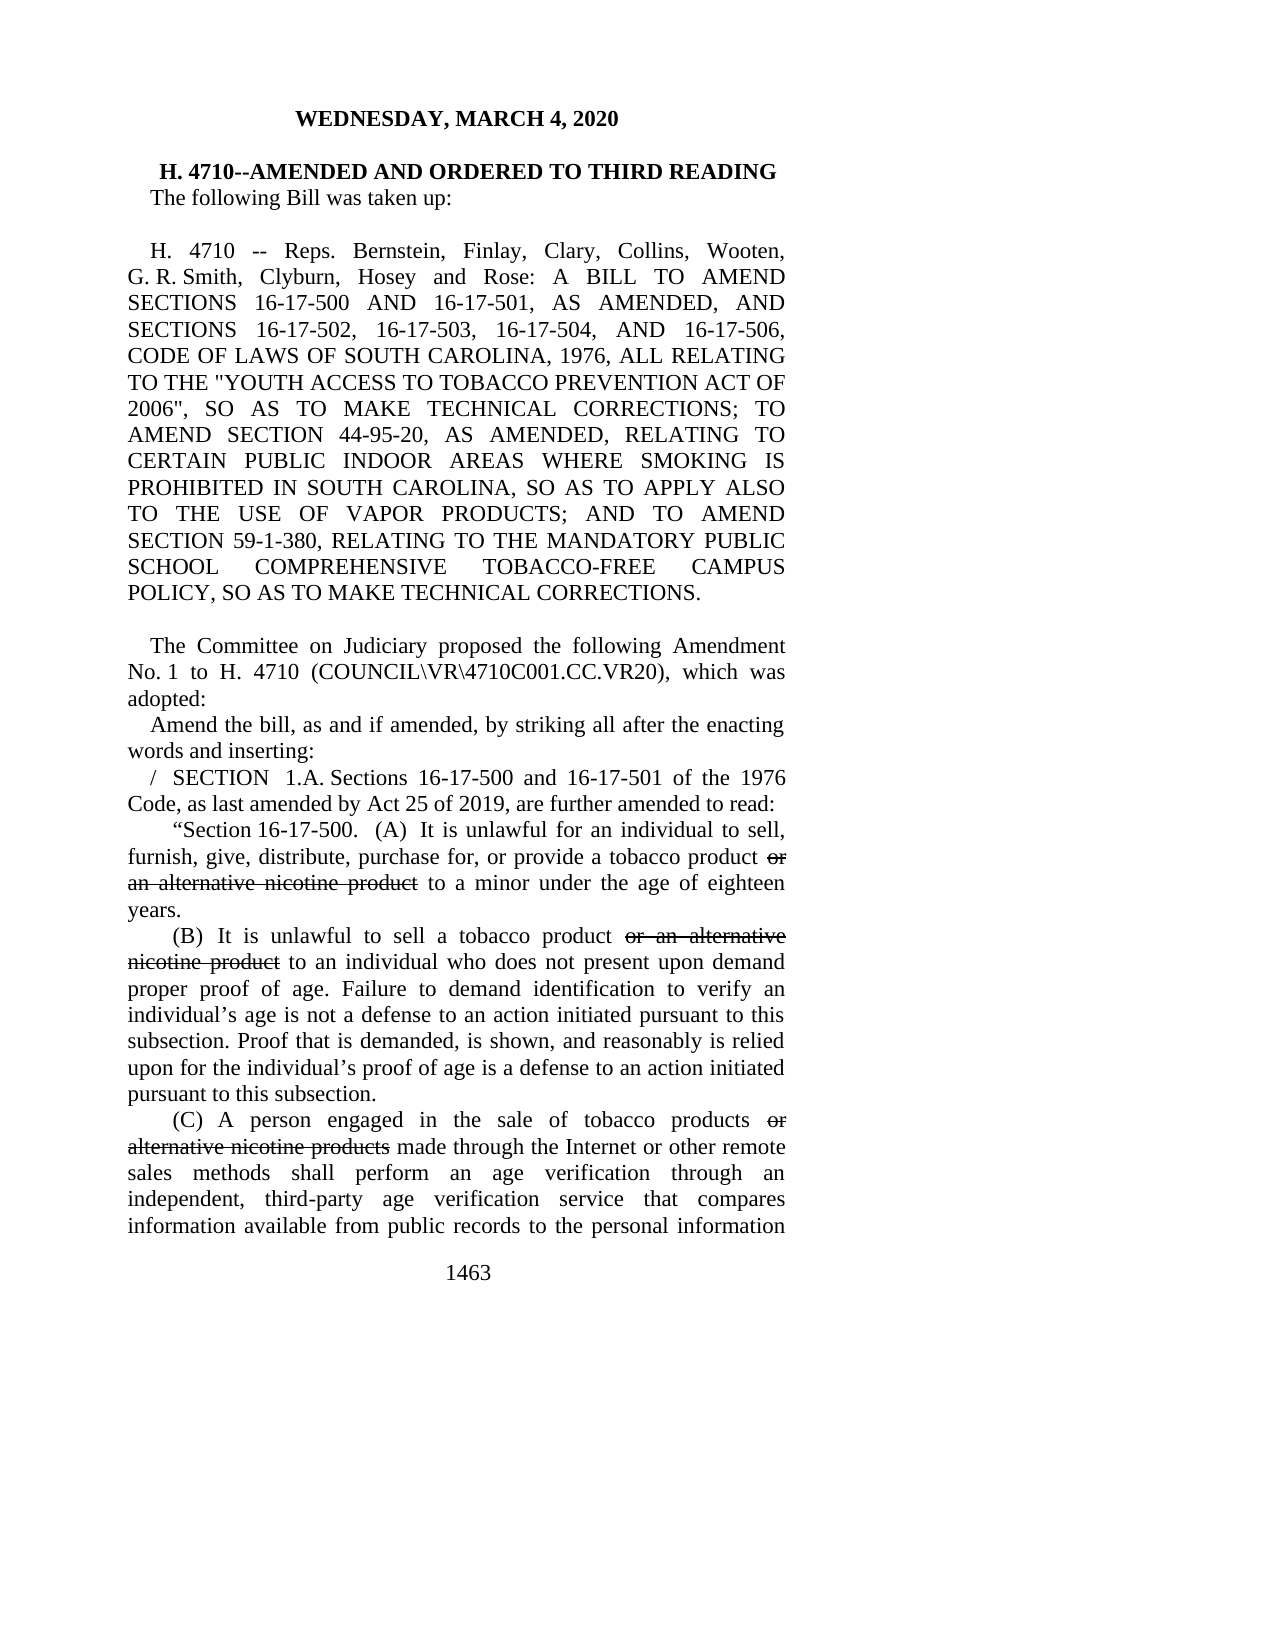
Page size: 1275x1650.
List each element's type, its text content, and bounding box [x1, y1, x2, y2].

text Amend the bill, as and if amended, by striking all after the enacting words and inserting: [127, 711, 786, 764]
text “Section 16-17-500. (A) It is unlawful for an individual to sell, furnish, give, distribute, purchase for, or provide a tobacco product or an alternative nicotine product to a minor under the age of eighteen years. [127, 817, 786, 922]
text The following Bill was taken up: [127, 184, 786, 210]
text H. 4710 -- Reps. Bernstein, Finlay, Clary, Collins, Wooten, G. R. Smith, Clyburn, Hosey and Rose: A BILL TO AMEND SECTIONS 16-17-500 AND 16-17-501, AS AMENDED, AND SECTIONS 16-17-502, 16-17-503, 16-17-504, AND 16-17-506, CODE OF LAWS OF SOUTH CAROLINA, 1976, ALL RELATING TO THE "YOUTH ACCESS TO TOBACCO PREVENTION ACT OF 2006", SO AS TO MAKE TECHNICAL CORRECTIONS; TO AMEND SECTION 44-95-20, AS AMENDED, RELATING TO CERTAIN PUBLIC INDOOR AREAS WHERE SMOKING IS PROHIBITED IN SOUTH CAROLINA, SO AS TO APPLY ALSO TO THE USE OF VAPOR PRODUCTS; AND TO AMEND SECTION 59-1-380, RELATING TO THE MANDATORY PUBLIC SCHOOL COMPREHENSIVE TOBACCO-FREE CAMPUS POLICY, SO AS TO MAKE TECHNICAL CORRECTIONS. [127, 237, 786, 606]
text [127, 1106, 786, 1238]
text (B) It is unlawful to sell a tobacco product or an alternative nicotine product to an individual who does not present upon demand proper proof of age. Failure to demand identification to verify an individual’s age is not a defense to an action initiated pursuant to this subsection. Proof that is demanded, is shown, and reasonably is relied upon for the individual’s proof of age is a defense to an action initiated pursuant to this subsection. [127, 922, 786, 1106]
text H. 4710--AMENDED AND ORDERED TO THIRD READING [127, 158, 786, 184]
text The Committee on Judiciary proposed the following Amendment No. 1 to H. 4710 (COUNCIL\VR\4710C001.CC.VR20), which was adopted: [127, 632, 786, 711]
text / SECTION 1.A. Sections 16-17-500 and 16-17-501 of the 1976 Code, as last amended by Act 25 of 2019, are further amended to read: [127, 764, 786, 817]
